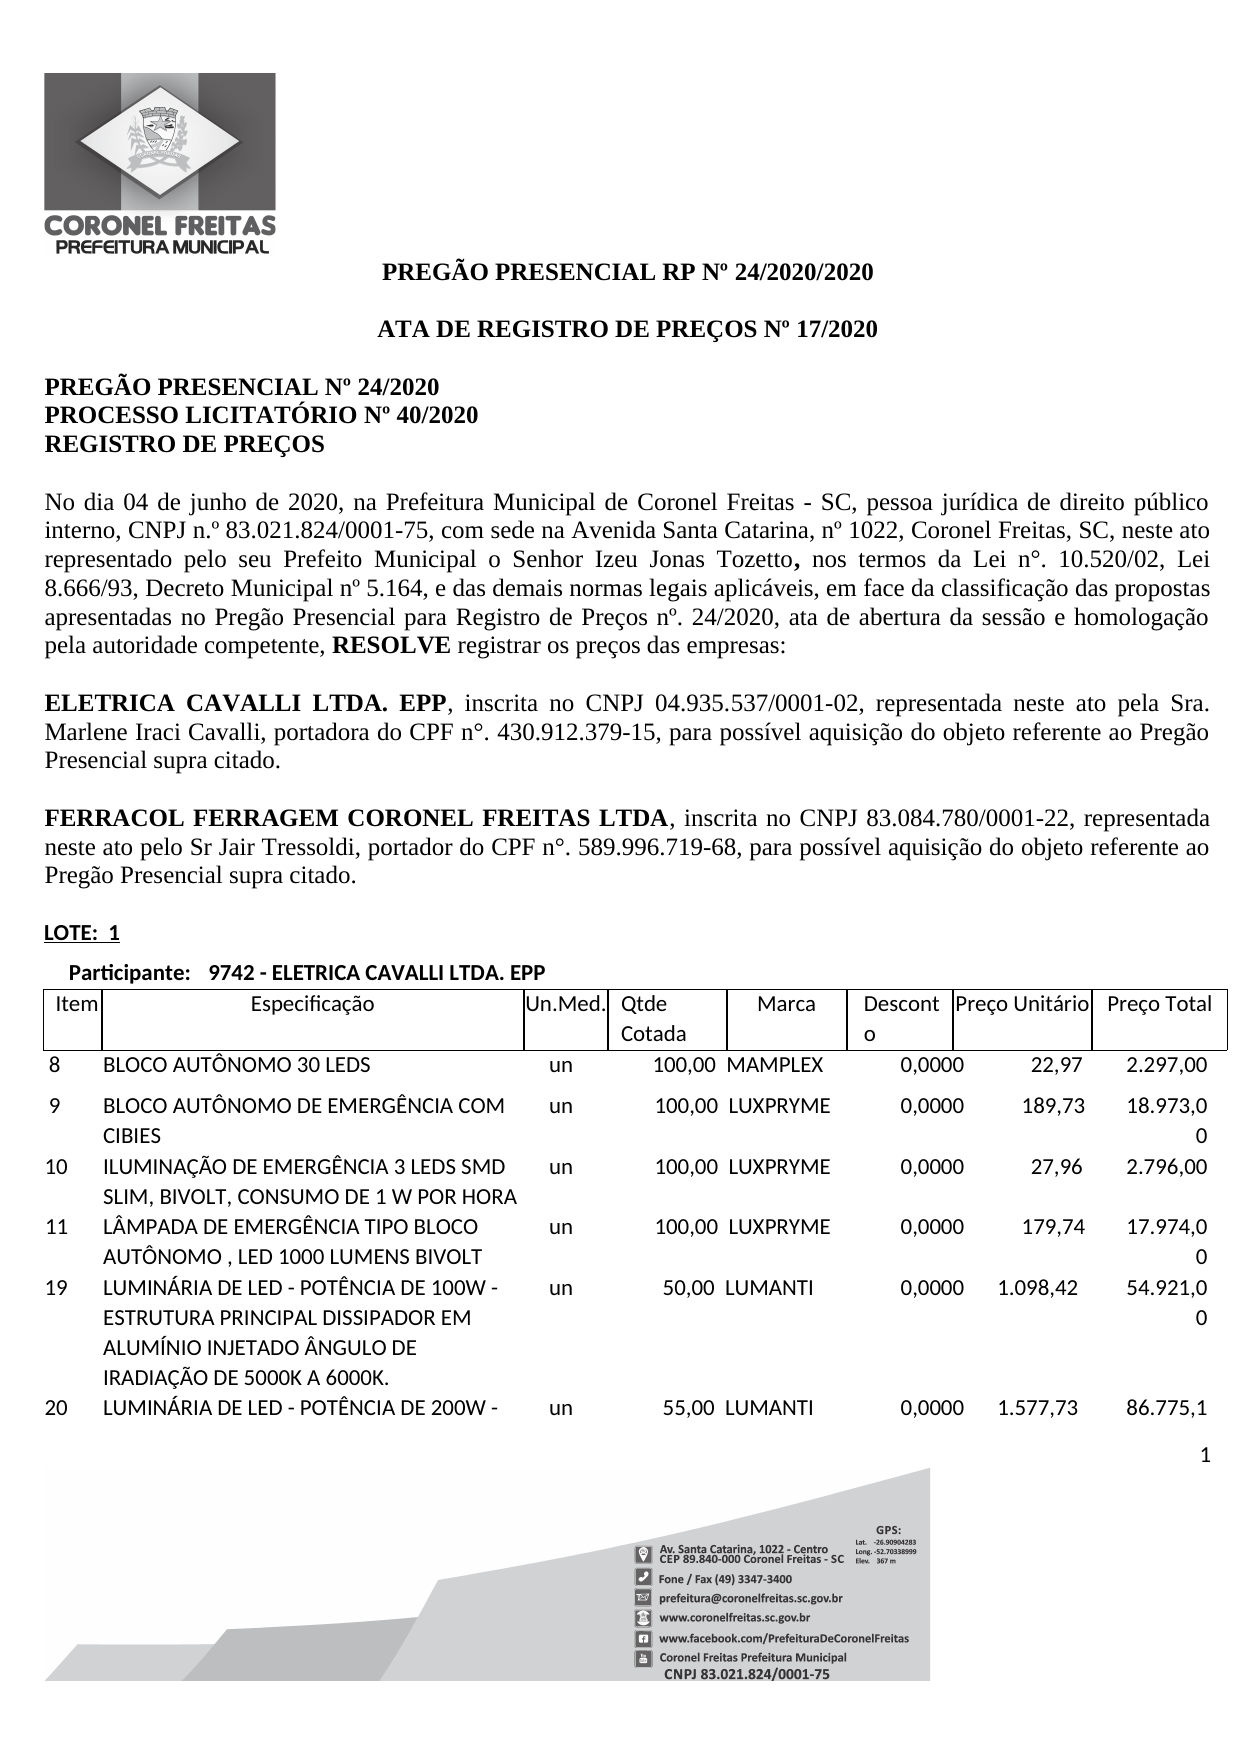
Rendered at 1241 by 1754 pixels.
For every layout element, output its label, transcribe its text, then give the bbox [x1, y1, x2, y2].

table_cell 9 [43, 1091, 101, 1152]
table_cell 2.796,00 [1116, 1152, 1223, 1212]
table_cell 27,96 [968, 1152, 1116, 1212]
table_cell 1.098,42 [968, 1273, 1116, 1393]
table_cell 100,00 LUXPRYME [619, 1091, 863, 1152]
table_cell LUMINÁRIA DE LED - POTÊNCIA DE 200W - ESTRUTURA PRINCIPAL DISSIPADOR EM ALUMÍNIO INJETADO ÂNGULO DE IRADIAÇÃO DE 5000K A 6000K. [101, 1393, 524, 1440]
table_cell un [524, 1051, 619, 1091]
table_cell un [524, 1273, 619, 1393]
table_header Item [44, 990, 101, 1049]
table_cell 18.973,00 [1116, 1091, 1223, 1152]
text FERRACOL FERRAGEM CORONEL FREITAS LTDA, inscrita no CNPJ 83.084.780/0001-22, representada neste ato pelo Sr Jair Tressoldi, portador do CPF n°. 589.996.719-68, para possível aquisição do objeto referente ao Pregão Presencial supra citado. [44, 803, 1211, 889]
text ATA DE REGISTRO DE PREÇOS Nº 17/2020 [44, 314, 1211, 343]
table_cell BLOCO AUTÔNOMO 30 LEDS [101, 1051, 524, 1091]
table_cell 100,00 MAMPLEX [619, 1051, 863, 1091]
table_cell 2.297,00 [1116, 1051, 1223, 1091]
table_cell 10 [43, 1152, 101, 1212]
table_cell 19 [43, 1273, 101, 1393]
text Participante: 9742 - ELETRICA CAVALLI LTDA. EPP [44, 958, 1211, 986]
table_cell 17.974,00 [1116, 1212, 1223, 1272]
table_cell 8 [43, 1051, 101, 1091]
picture [44, 73, 276, 257]
table_cell ILUMINAÇÃO DE EMERGÊNCIA 3 LEDS SMD SLIM, BIVOLT, CONSUMO DE 1 W POR HORA [101, 1152, 524, 1212]
table_cell 100,00 LUXPRYME [619, 1152, 863, 1212]
table_cell 22,97 [968, 1051, 1116, 1091]
table_header Desconto [848, 990, 952, 1049]
table_cell 100,00 LUXPRYME [619, 1212, 863, 1272]
table_cell LÂMPADA DE EMERGÊNCIA TIPO BLOCO AUTÔNOMO , LED 1000 LUMENS BIVOLT [101, 1212, 524, 1272]
table_cell 55,00 LUMANTI [619, 1393, 863, 1440]
text REGISTRO DE PREÇOS [44, 429, 1211, 458]
table_header Qtde Cotada [609, 990, 726, 1049]
text ELETRICA CAVALLI LTDA. EPP, inscrita no CNPJ 04.935.537/0001-02, representada neste ato pela Sra. Marlene Iraci Cavalli, portadora do CPF n°. 430.912.379-15, para possível aquisição do objeto referente ao Pregão Presencial supra citado. [44, 688, 1211, 774]
table_cell 0,0000 [863, 1051, 968, 1091]
table_cell 50,00 LUMANTI [619, 1273, 863, 1393]
table_header Preço Total [1093, 990, 1227, 1049]
table_cell 0,0000 [863, 1393, 968, 1440]
table_cell 54.921,00 [1116, 1273, 1223, 1393]
table_cell un [524, 1091, 619, 1152]
table_header Marca [728, 990, 846, 1049]
text No dia 04 de junho de 2020, na Prefeitura Municipal de Coronel Freitas - SC, pessoa jurídica de direito público interno, CNPJ n.º 83.021.824/0001-75, com sede na Avenida Santa Catarina, nº 1022, Coronel Freitas, SC, neste ato representado pelo seu Prefeito Municipal o Senhor Izeu Jonas Tozetto, nos termos da Lei n°. 10.520/02, Lei 8.666/93, Decreto Municipal nº 5.164, e das demais normas legais aplicáveis, em face da classificação das propostas apresentadas no Pregão Presencial para Registro de Preços nº. 24/2020, ata de abertura da sessão e homologação pela autoridade competente, RESOLVE registrar os preços das empresas: [44, 487, 1211, 659]
table_cell un [524, 1393, 619, 1440]
table_header Especificação [103, 990, 523, 1049]
table_cell 0,0000 [863, 1152, 968, 1212]
table_cell un [524, 1152, 619, 1212]
table_cell 0,0000 [863, 1273, 968, 1393]
table_cell 0,0000 [863, 1091, 968, 1152]
table_cell BLOCO AUTÔNOMO DE EMERGÊNCIA COM CIBIES [101, 1091, 524, 1152]
table_cell 189,73 [968, 1091, 1116, 1152]
table_cell LUMINÁRIA DE LED - POTÊNCIA DE 100W - ESTRUTURA PRINCIPAL DISSIPADOR EM ALUMÍNIO INJETADO ÂNGULO DE IRADIAÇÃO DE 5000K A 6000K. [101, 1273, 524, 1393]
text PREGÃO PRESENCIAL RP Nº 24/2020/2020 [44, 257, 1211, 285]
table_cell 0,0000 [863, 1212, 968, 1272]
table_header Preço Unitário [954, 990, 1091, 1049]
text LOTE: 1 [44, 918, 1211, 946]
table_cell 11 [43, 1212, 101, 1272]
table_header Un.Med. [525, 990, 607, 1049]
text PREGÃO PRESENCIAL Nº 24/2020 [44, 372, 1211, 400]
table_cell 1.577,73 [968, 1393, 1116, 1440]
picture [44, 1467, 931, 1681]
text PROCESSO LICITATÓRIO Nº 40/2020 [44, 400, 1211, 429]
table_cell 20 [43, 1393, 101, 1440]
table_cell 86.775,15 [1116, 1393, 1223, 1440]
table_cell un [524, 1212, 619, 1272]
table_cell 179,74 [968, 1212, 1116, 1272]
